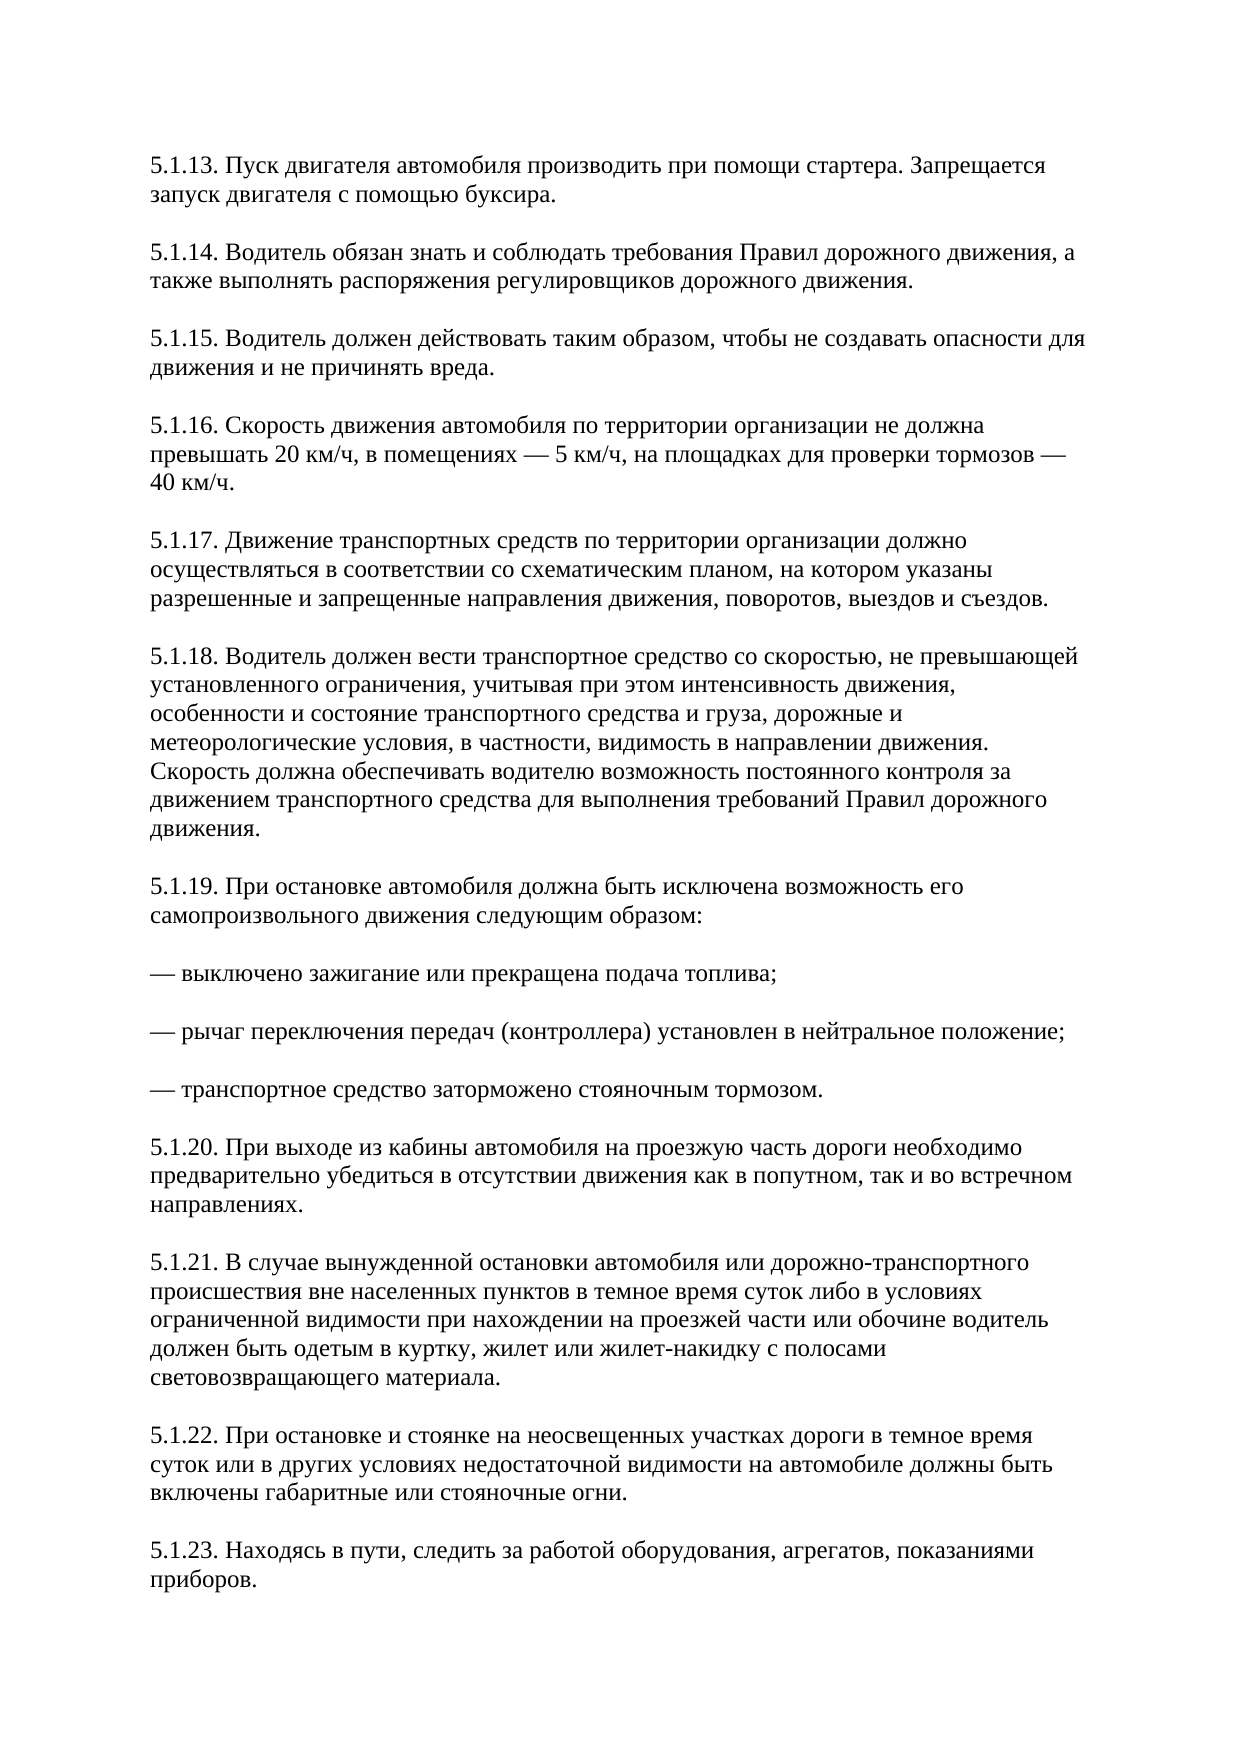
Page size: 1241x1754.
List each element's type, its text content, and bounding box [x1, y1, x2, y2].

text — транспортное средство заторможено стояночным тормозом. [150, 1074, 1090, 1102]
text 5.1.17. Движение транспортных средств по территории организации должно осуществляться в соответствии со схематическим планом, на котором указаны разрешенные и запрещенные направления движения, поворотов, выездов и съездов. [150, 525, 1090, 612]
text 5.1.21. В случае вынужденной остановки автомобиля или дорожно-транспортного происшествия вне населенных пунктов в темное время суток либо в условиях ограниченной видимости при нахождении на проезжей части или обочине водитель должен быть одетым в куртку, жилет или жилет-накидку с полосами световозвращающего материала. [150, 1247, 1090, 1391]
text 5.1.14. Водитель обязан знать и соблюдать требования Правил дорожного движения, а также выполнять распоряжения регулировщиков дорожного движения. [150, 237, 1090, 294]
text — рычаг переключения передач (контроллера) установлен в нейтральное положение; [150, 1016, 1090, 1044]
text 5.1.23. Находясь в пути, следить за работой оборудования, агрегатов, показаниями приборов. [150, 1535, 1090, 1593]
text 5.1.22. При остановке и стоянке на неосвещенных участках дороги в темное время суток или в других условиях недостаточной видимости на автомобиле должны быть включены габаритные или стояночные огни. [150, 1420, 1090, 1506]
text — выключено зажигание или прекращена подача топлива; [150, 958, 1090, 987]
text 5.1.19. При остановке автомобиля должна быть исключена возможность его самопроизвольного движения следующим образом: [150, 871, 1090, 929]
text 5.1.16. Скорость движения автомобиля по территории организации не должна превышать 20 км/ч, в помещениях — 5 км/ч, на площадках для проверки тормозов — 40 км/ч. [150, 410, 1090, 496]
text 5.1.15. Водитель должен действовать таким образом, чтобы не создавать опасности для движения и не причинять вреда. [150, 323, 1090, 381]
text 5.1.20. При выходе из кабины автомобиля на проезжую часть дороги необходимо предварительно убедиться в отсутствии движения как в попутном, так и во встречном направлениях. [150, 1132, 1090, 1218]
text 5.1.18. Водитель должен вести транспортное средство со скоростью, не превышающей установленного ограничения, учитывая при этом интенсивность движения, особенности и состояние транспортного средства и груза, дорожные и метеорологические условия, в частности, видимость в направлении движения. Скорость должна обеспечивать водителю возможность постоянного контроля за движением транспортного средства для выполнения требований Правил дорожного движения. [150, 641, 1090, 842]
text 5.1.13. Пуск двигателя автомобиля производить при помощи стартера. Запрещается запуск двигателя с помощью буксира. [150, 150, 1090, 207]
